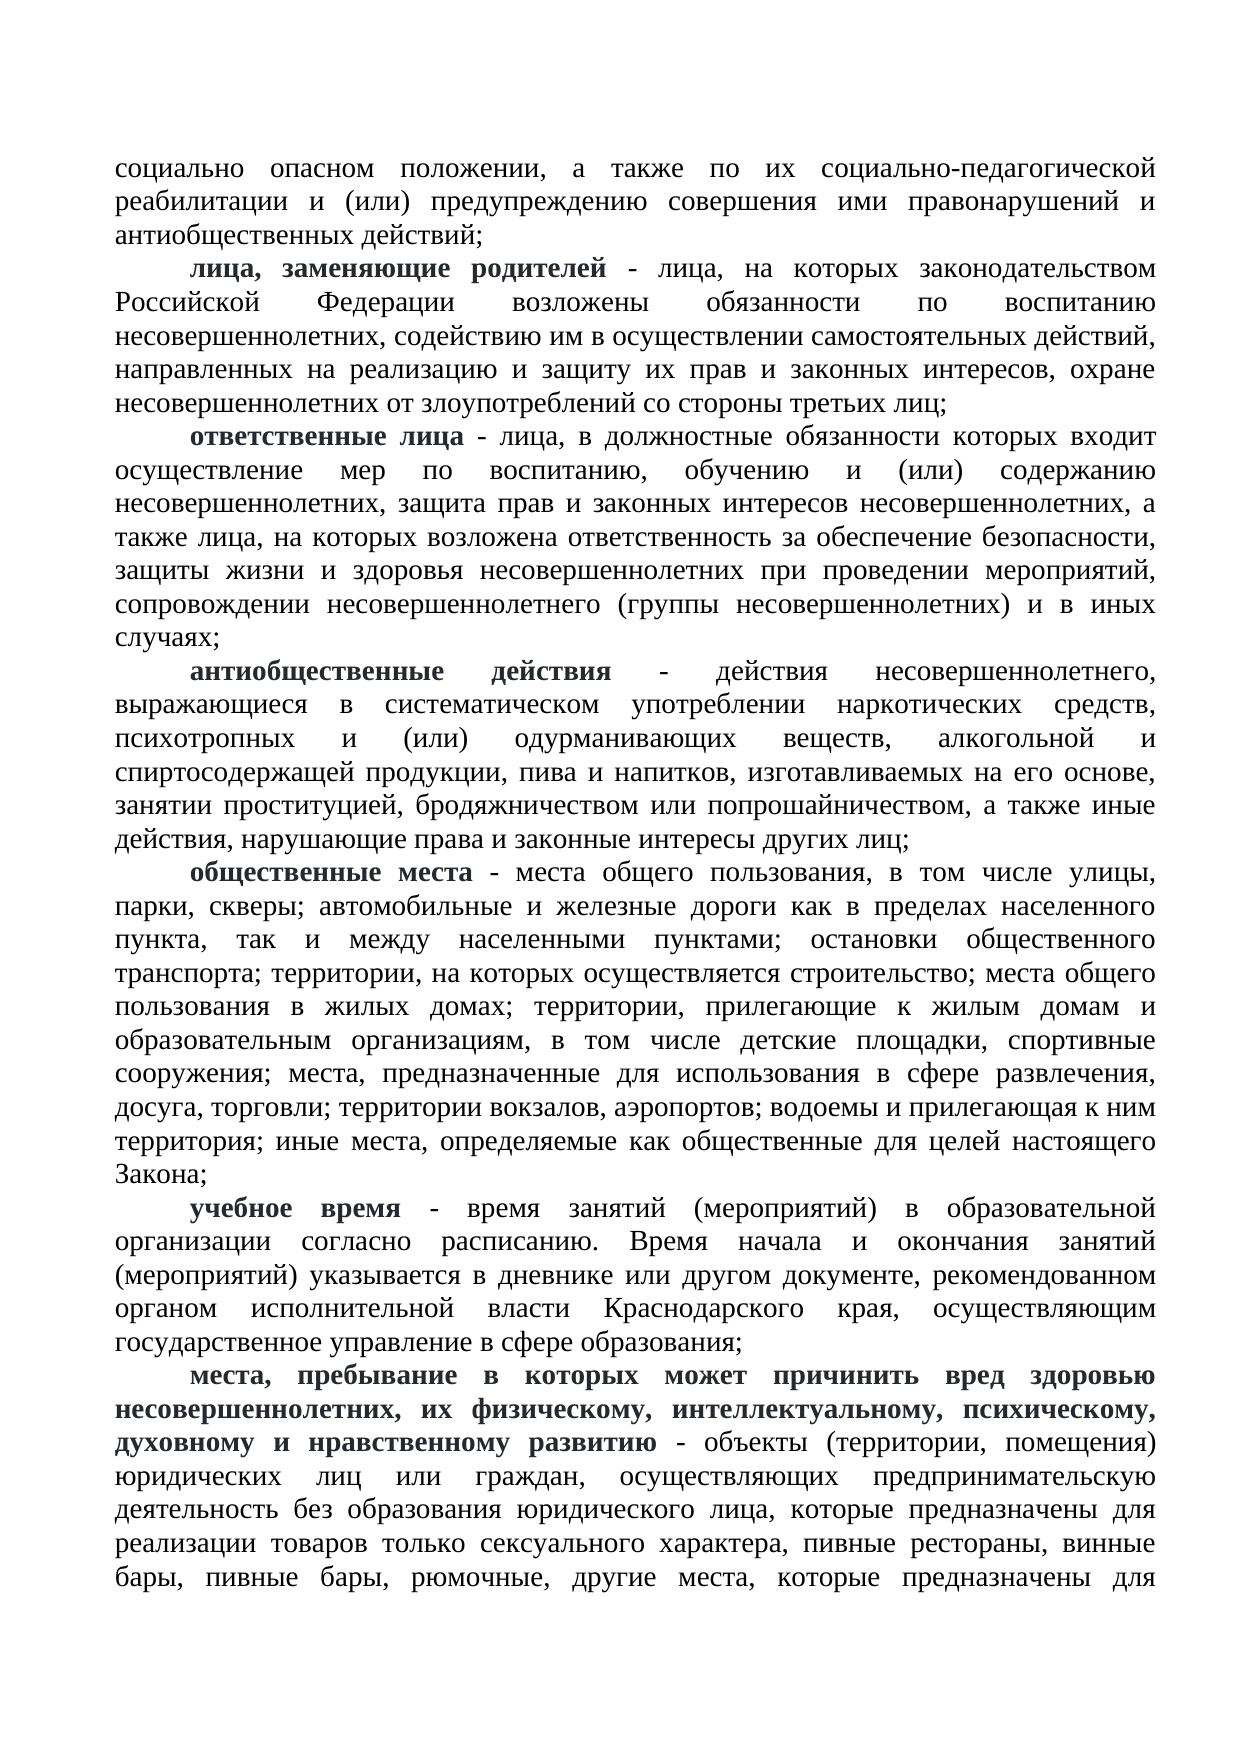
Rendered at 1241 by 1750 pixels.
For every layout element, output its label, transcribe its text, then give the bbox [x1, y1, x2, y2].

text ответственные лица - лица, в должностные обязанности которых входит осуществление мер по воспитанию, обучению и (или) содержанию несовершеннолетних, защита прав и законных интересов несовершеннолетних, а также лица, на которых возложена ответственность за обеспечение безопасности, защиты жизни и здоровья несовершеннолетних при проведении мероприятий, сопровождении несовершеннолетнего (группы несовершеннолетних) и в иных случаях; [114, 418, 1157, 653]
text антиобщественные действия - действия несовершеннолетнего, выражающиеся в систематическом употреблении наркотических средств, психотропных и (или) одурманивающих веществ, алкогольной и спиртосодержащей продукции, пива и напитков, изготавливаемых на его основе, занятии проституцией, бродяжничеством или попрошайничеством, а также иные действия, нарушающие права и законные интересы других лиц; [114, 653, 1157, 854]
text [114, 150, 1157, 251]
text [114, 1357, 1157, 1592]
text учебное время - время занятий (мероприятий) в образовательной организации согласно расписанию. Время начала и окончания занятий (мероприятий) указывается в дневнике или другом документе, рекомендованном органом исполнительной власти Краснодарского края, осуществляющим государственное управление в сфере образования; [114, 1190, 1157, 1357]
text общественные места - места общего пользования, в том числе улицы, парки, скверы; автомобильные и железные дороги как в пределах населенного пункта, так и между населенными пунктами; остановки общественного транспорта; территории, на которых осуществляется строительство; места общего пользования в жилых домах; территории, прилегающие к жилым домам и образовательным организациям, в том числе детские площадки, спортивные сооружения; места, предназначенные для использования в сфере развлечения, досуга, торговли; территории вокзалов, аэропортов; водоемы и прилегающая к ним территория; иные места, определяемые как общественные для целей настоящего Закона; [114, 854, 1157, 1190]
text лица, заменяющие родителей - лица, на которых законодательством Российской Федерации возложены обязанности по воспитанию несовершеннолетних, содействию им в осуществлении самостоятельных действий, направленных на реализацию и защиту их прав и законных интересов, охране несовершеннолетних от злоупотреблений со стороны третьих лиц; [114, 251, 1157, 418]
